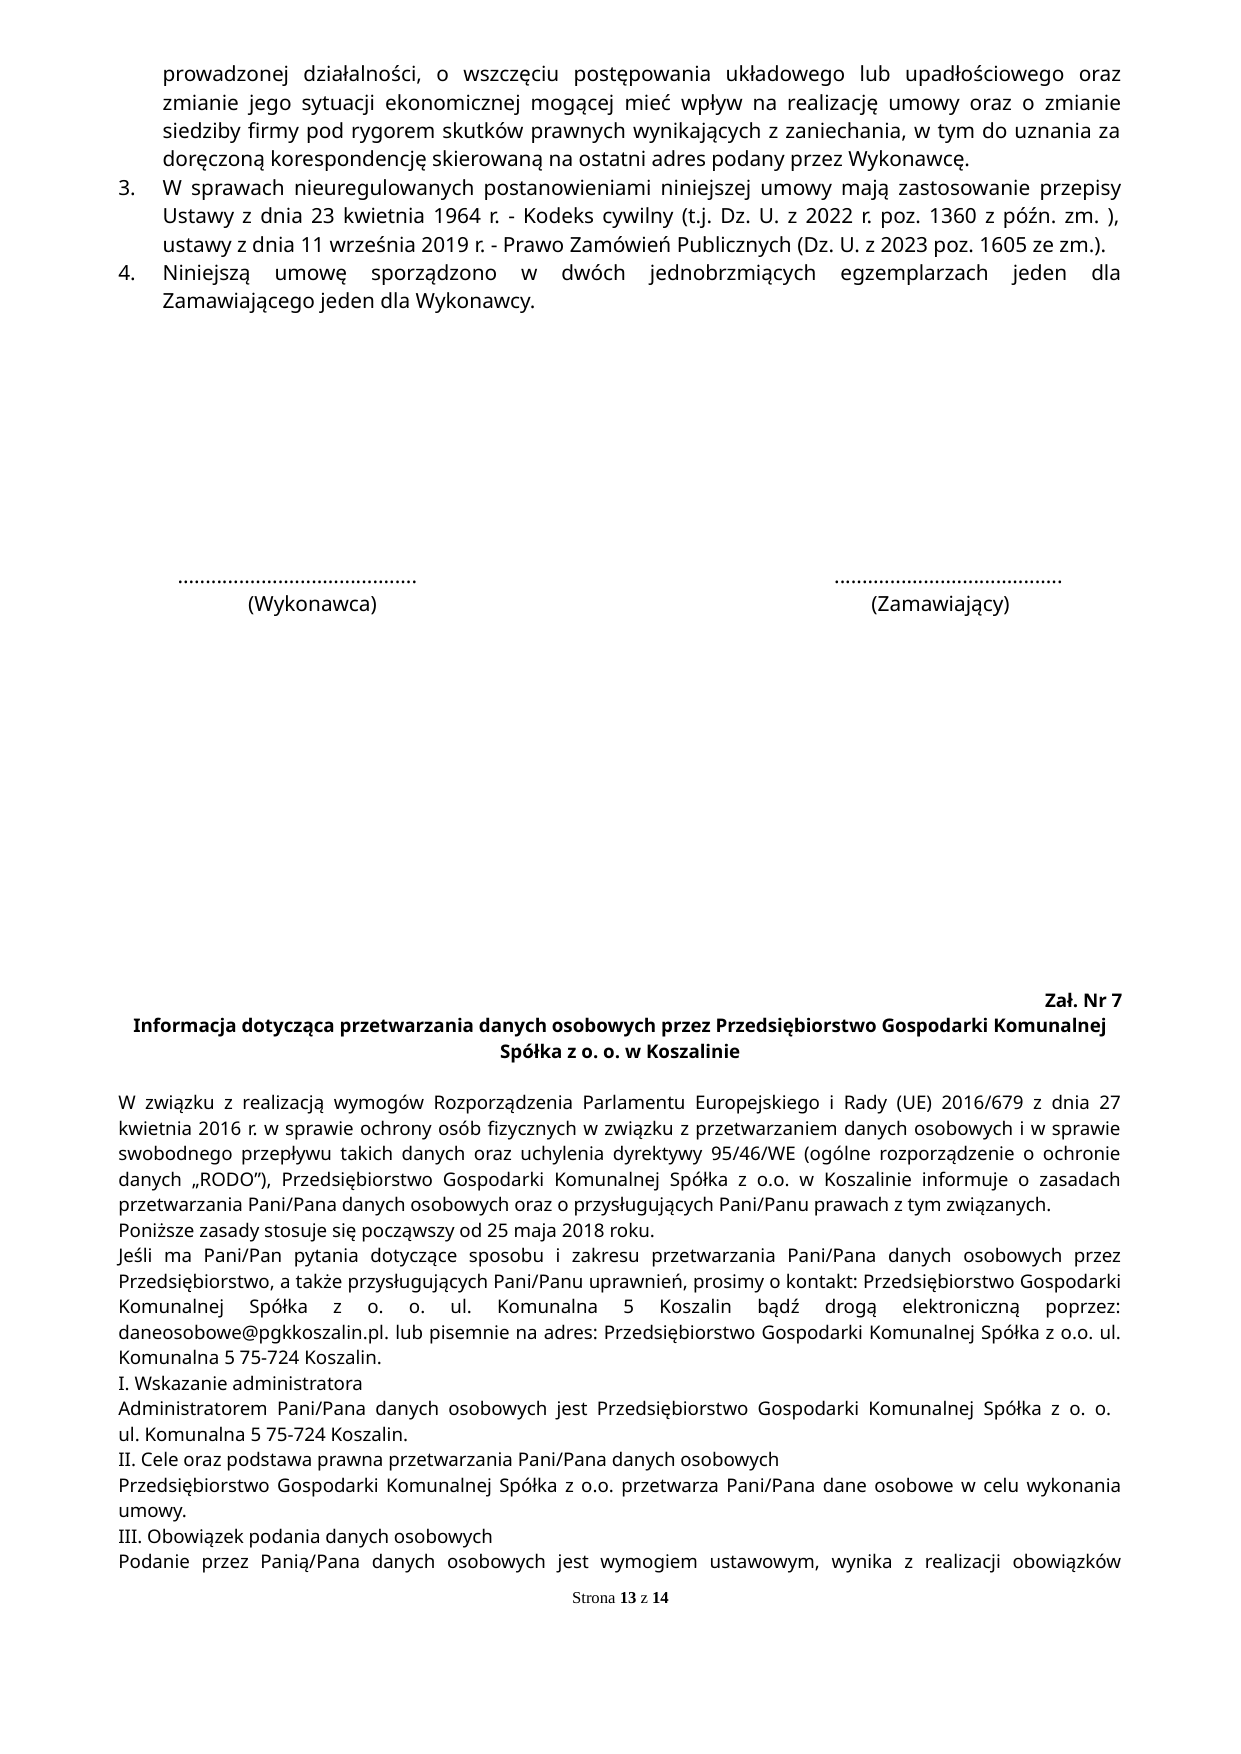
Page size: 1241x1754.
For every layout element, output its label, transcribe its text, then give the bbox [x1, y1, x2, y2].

text Informacja dotycząca przetwarzania danych osobowych przez Przedsiębiorstwo Gospodarki Komunalnej Spółka z o. o. w Koszalinie [118, 1013, 1122, 1064]
list Niniejszą umowę sporządzono w dwóch jednobrzmiących egzemplarzach jeden dla Zamawiającego jeden dla Wykonawcy. [118, 258, 1122, 315]
text Przedsiębiorstwo Gospodarki Komunalnej Spółka z o.o. przetwarza Pani/Pana dane osobowe w celu wykonania umowy. [118, 1472, 1122, 1523]
text W związku z realizacją wymogów Rozporządzenia Parlamentu Europejskiego i Rady (UE) 2016/679 z dnia 27 kwietnia 2016 r. w sprawie ochrony osób fizycznych w związku z przetwarzaniem danych osobowych i w sprawie swobodnego przepływu takich danych oraz uchylenia dyrektywy 95/46/WE (ogólne rozporządzenie o ochronie danych „RODO”), Przedsiębiorstwo Gospodarki Komunalnej Spółka z o.o. w Koszalinie informuje o zasadach przetwarzania Pani/Pana danych osobowych oraz o przysługujących Pani/Panu prawach z tym związanych. [118, 1089, 1122, 1217]
text Administratorem Pani/Pana danych osobowych jest Przedsiębiorstwo Gospodarki Komunalnej Spółka z o. o. ul. Komunalna 5 75-724 Koszalin. [118, 1396, 1122, 1447]
text ........................................... ......................................... [177, 561, 1122, 589]
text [118, 1549, 1122, 1574]
text I. Wskazanie administratora [118, 1370, 1122, 1396]
list W sprawach nieuregulowanych postanowieniami niniejszej umowy mają zastosowanie przepisy Ustawy z dnia 23 kwietnia 1964 r. - Kodeks cywilny (t.j. Dz. U. z 2022 r. poz. 1360 z późn. zm. ), ustawy z dnia 11 września 2019 r. - Prawo Zamówień Publicznych (Dz. U. z 2023 poz. 1605 ze zm.). [118, 173, 1122, 258]
text Poniższe zasady stosuje się począwszy od 25 maja 2018 roku. [118, 1217, 1122, 1242]
text Jeśli ma Pani/Pan pytania dotyczące sposobu i zakresu przetwarzania Pani/Pana danych osobowych przez Przedsiębiorstwo, a także przysługujących Pani/Panu uprawnień, prosimy o kontakt: Przedsiębiorstwo Gospodarki Komunalnej Spółka z o. o. ul. Komunalna 5 Koszalin bądź drogą elektroniczną poprzez: daneosobowe@pgkkoszalin.pl. lub pisemnie na adres: Przedsiębiorstwo Gospodarki Komunalnej Spółka z o.o. ul. Komunalna 5 75-724 Koszalin. [118, 1242, 1122, 1370]
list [118, 59, 1122, 173]
text II. Cele oraz podstawa prawna przetwarzania Pani/Pana danych osobowych [118, 1447, 1122, 1472]
text Zał. Nr 7 [118, 987, 1122, 1013]
text (Wykonawca) (Zamawiający) [248, 589, 1122, 618]
text III. Obowiązek podania danych osobowych [118, 1523, 1122, 1549]
